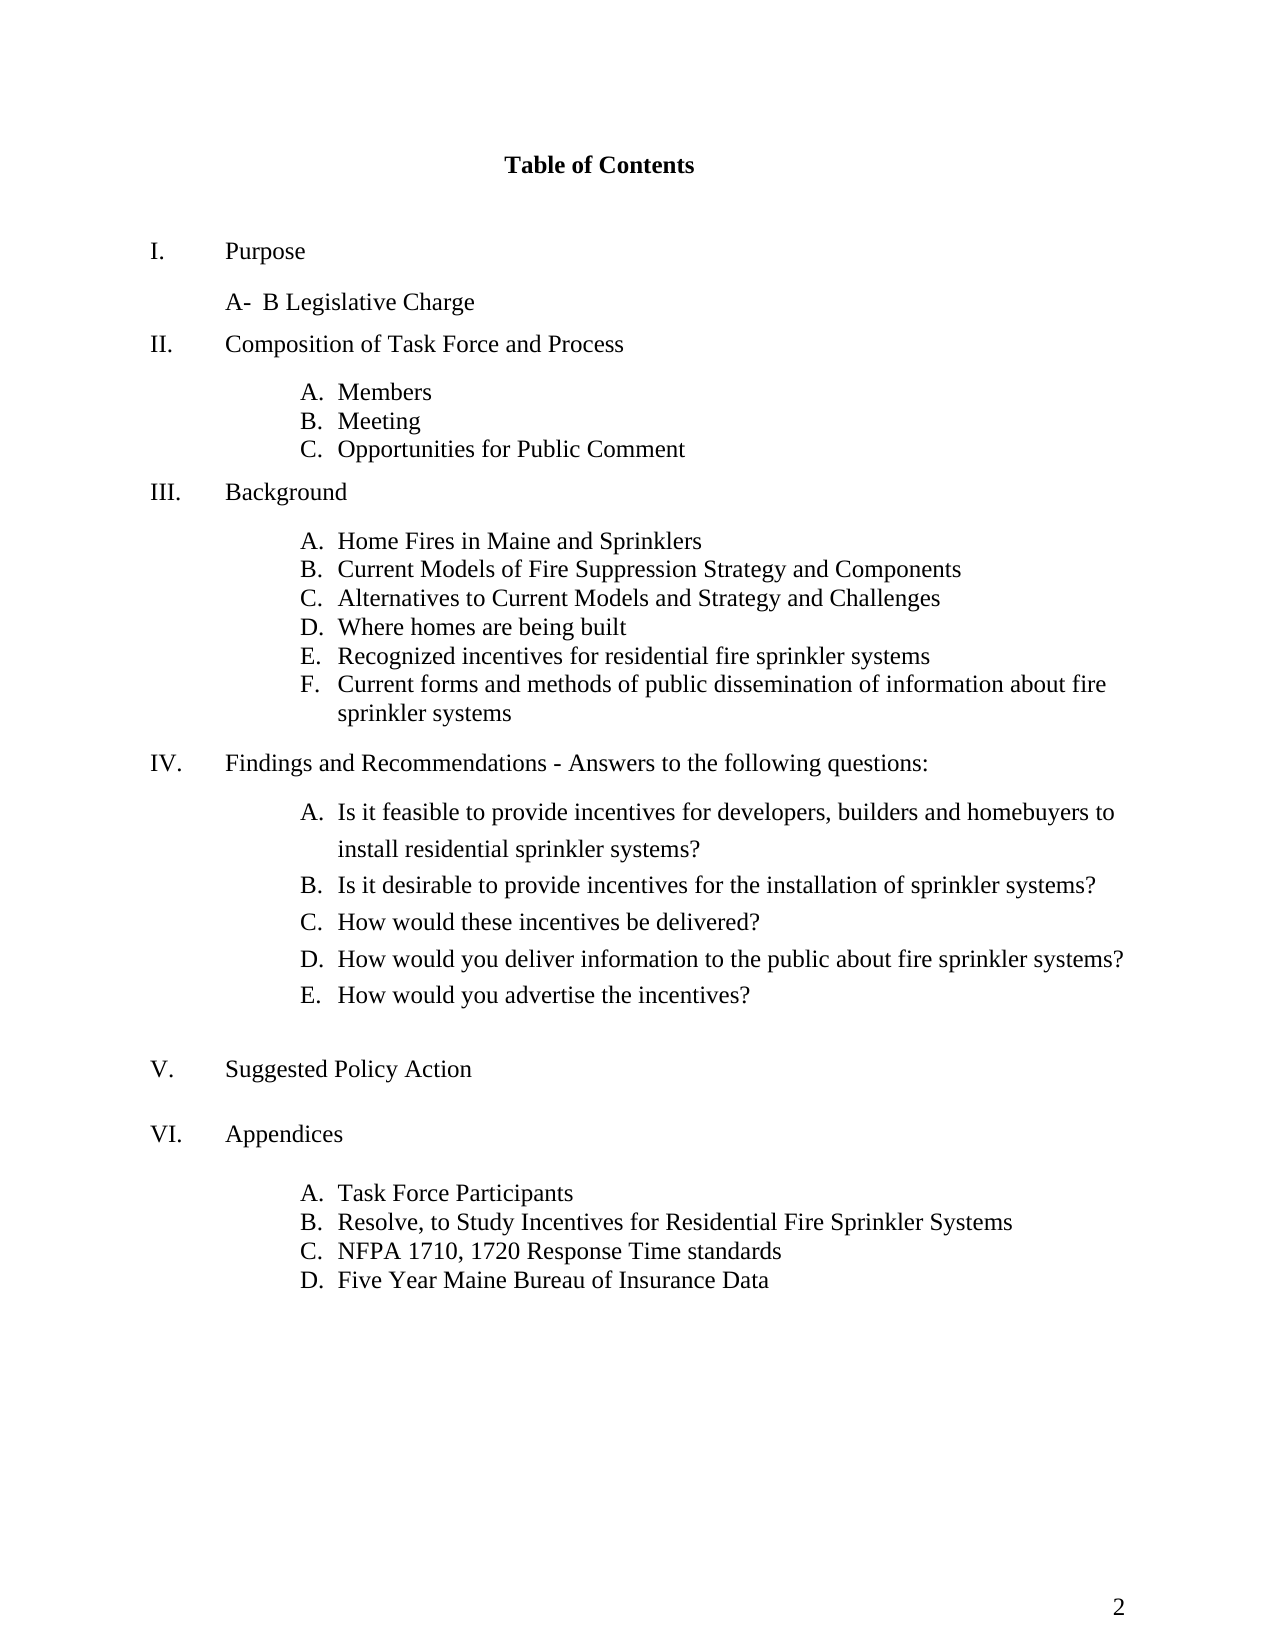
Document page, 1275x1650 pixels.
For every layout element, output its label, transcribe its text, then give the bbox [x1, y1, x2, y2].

list Five Year Maine Bureau of Insurance Data [300, 1265, 1125, 1293]
list Findings and Recommendations - Answers to the following questions: [150, 748, 1125, 777]
list Where homes are being built [300, 612, 1125, 641]
list How would you deliver information to the public about fire sprinkler systems? [300, 938, 1125, 974]
list B Legislative Charge [225, 294, 1125, 314]
list Home Fires in Maine and Sprinklers [300, 526, 1125, 554]
list Current Models of Fire Suppression Strategy and Components [300, 554, 1125, 583]
list Is it feasible to provide incentives for developers, builders and homebuyers to install residential sprinkler systems? [300, 791, 1125, 864]
list Suggested Policy Action [150, 1048, 1125, 1084]
list Composition of Task Force and Process [150, 335, 1125, 356]
list Purpose [150, 236, 1125, 265]
list Meeting [300, 406, 1125, 434]
list Is it desirable to provide incentives for the installation of sprinkler systems? [300, 864, 1125, 901]
list Task Force Participants [300, 1178, 1125, 1207]
list Background [150, 484, 1125, 505]
list Recognized incentives for residential fire sprinkler systems [300, 641, 1125, 669]
list Current forms and methods of public dissemination of information about fire sprinkler systems [300, 669, 1125, 727]
list How would you advertise the incentives? [300, 974, 1125, 1011]
list Members [300, 377, 1125, 406]
list Alternatives to Current Models and Strategy and Challenges [300, 583, 1125, 612]
list Resolve, to Study Incentives for Residential Fire Sprinkler Systems [300, 1207, 1125, 1236]
list NFPA 1710, 1720 Response Time standards [300, 1236, 1125, 1265]
list Appendices [150, 1113, 1125, 1150]
list How would these incentives be delivered? [300, 901, 1125, 938]
list Opportunities for Public Comment [300, 434, 1125, 463]
text Table of Contents [504, 150, 1125, 179]
